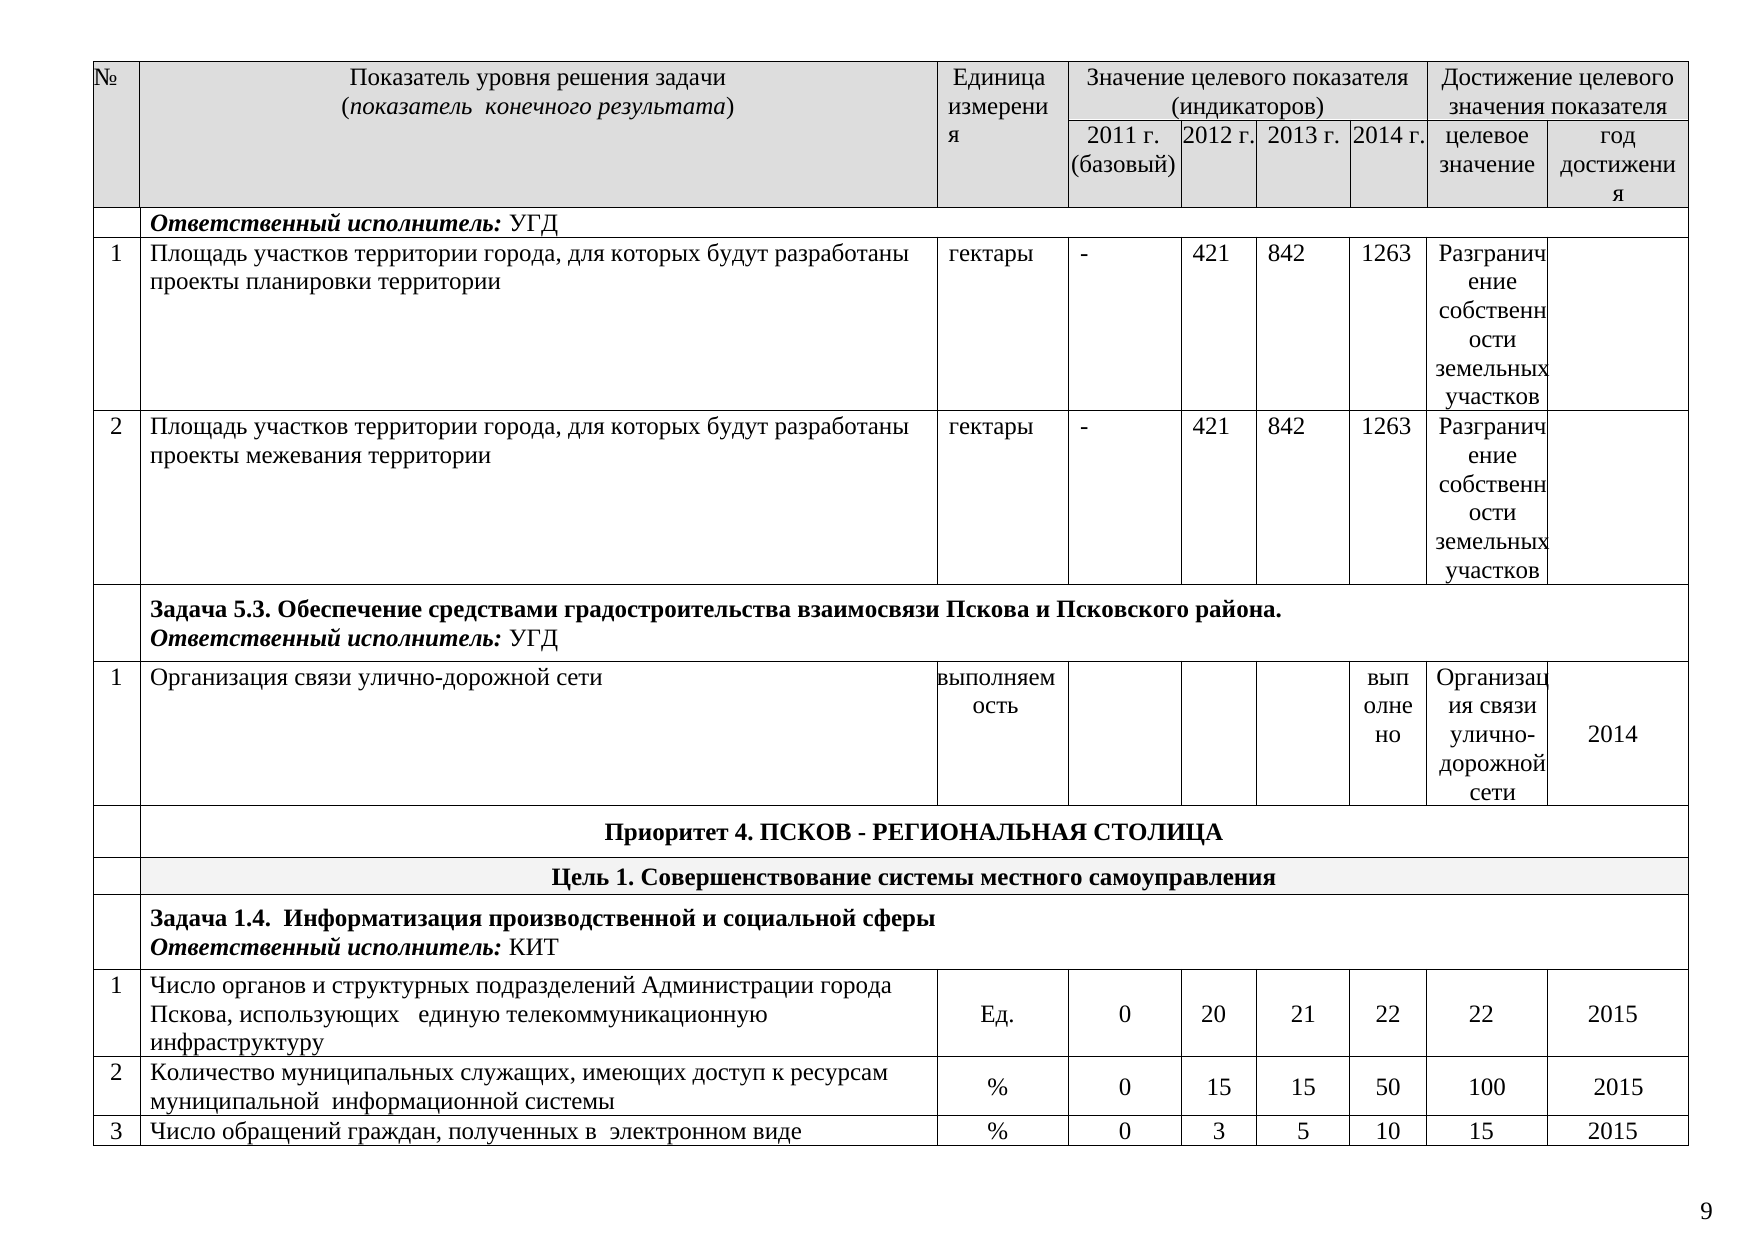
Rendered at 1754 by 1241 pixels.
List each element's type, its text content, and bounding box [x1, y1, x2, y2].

table_cell 15 [1182, 1057, 1256, 1115]
table_cell [1548, 238, 1688, 410]
table_cell Число обращений граждан, полученных в электронном виде [141, 1116, 937, 1144]
table_cell 1263 [1350, 411, 1426, 584]
table_cell [94, 585, 140, 661]
table_cell [94, 895, 140, 969]
table_cell Число органов и структурных подразделений Администрации города Пскова, использующих единую телекоммуникационную инфраструктуру [141, 970, 937, 1056]
table_cell Площадь участков территории города, для которых будут разработаны проекты межевания территории [141, 411, 937, 584]
table_cell 421 [1182, 411, 1256, 584]
table_cell 100 [1427, 1057, 1547, 1115]
table_cell [1069, 662, 1181, 805]
table_cell . (базовый) [1069, 121, 1181, 207]
table_cell Цель 1. Совершенствование системы местного самоуправления [141, 858, 1688, 894]
table_cell Задача 5.3. Обеспечение средствами градостроительства взаимосвязи Пскова и Псковского района. Ответственный исполнитель: УГД [141, 585, 1688, 661]
table_cell год достижения [1548, 121, 1688, 207]
table_cell - [1069, 238, 1181, 410]
table_header Единица измерения [938, 62, 1068, 207]
table_cell % [938, 1057, 1068, 1115]
table_cell целевое значение [1428, 121, 1547, 207]
table_cell 1 [94, 970, 140, 1056]
table_cell выполнено [1350, 662, 1426, 805]
table_cell [94, 208, 140, 237]
table_cell 2015 [1548, 1116, 1688, 1144]
table_cell Разграничение собственности земельных участков [1427, 238, 1547, 410]
table_cell 21 [1257, 970, 1349, 1056]
table_cell Количество муниципальных служащих, имеющих доступ к ресурсам муниципальной информационной системы [141, 1057, 937, 1115]
table_cell [94, 806, 140, 857]
table_cell 842 [1257, 238, 1349, 410]
table_cell 22 [1350, 970, 1426, 1056]
table_cell 2015 [1548, 970, 1688, 1056]
table_cell . [1257, 121, 1350, 207]
table_cell 50 [1350, 1057, 1426, 1115]
table_cell 1 [94, 238, 140, 410]
table_cell 15 [1427, 1116, 1547, 1144]
table_cell Организация связи улично-дорожной сети [1427, 662, 1547, 805]
table_cell Площадь участков территории города, для которых будут разработаны проекты планировки территории [141, 238, 937, 410]
table_cell 0 [1069, 970, 1181, 1056]
table_cell гектары [938, 238, 1068, 410]
table_cell % [938, 1116, 1068, 1144]
table_cell гектары [938, 411, 1068, 584]
table_cell выполняемость [938, 662, 1068, 805]
table_cell 20 [1182, 970, 1256, 1056]
table_cell 2 [94, 411, 140, 584]
table_header № [94, 62, 139, 207]
table_cell [1548, 411, 1688, 584]
table_cell [94, 858, 140, 894]
table_cell 0 [1069, 1057, 1181, 1115]
table_cell 421 [1182, 238, 1256, 410]
table_cell 1263 [1350, 238, 1426, 410]
table_cell 22 [1427, 970, 1547, 1056]
table_cell 3 [1182, 1116, 1256, 1144]
table_cell . [1182, 121, 1256, 207]
table_cell 2 [94, 1057, 140, 1115]
table_header Значение целевого показателя (индикаторов) [1069, 62, 1427, 119]
table_cell 5 [1257, 1116, 1349, 1144]
table_cell 15 [1257, 1057, 1349, 1115]
table_cell [1182, 662, 1256, 805]
table_header Показатель уровня решения задачи (показатель конечного результата) [140, 62, 937, 207]
table_cell Ед. [938, 970, 1068, 1056]
table_cell - [1069, 411, 1181, 584]
table_cell Приоритет 4. ПСКОВ - РЕГИОНАЛЬНАЯ СТОЛИЦА [141, 806, 1688, 857]
table_cell Разграничение собственности земельных участков [1427, 411, 1547, 584]
table_cell 10 [1350, 1116, 1426, 1144]
table_cell Организация связи улично-дорожной сети [141, 662, 937, 805]
table_header Достижение целевого значения показателя [1428, 62, 1688, 119]
table_cell 3 [94, 1116, 140, 1144]
table_cell 1 [94, 662, 140, 805]
table_cell [1257, 662, 1349, 805]
table_cell 2015 [1548, 1057, 1688, 1115]
table_cell 842 [1257, 411, 1349, 584]
table_cell Задача 1.4. Информатизация производственной и социальной сферы Ответственный исполнитель: КИТ [141, 895, 1688, 969]
table_cell . [1351, 121, 1427, 207]
table_cell 2014 [1548, 662, 1688, 805]
table_cell 0 [1069, 1116, 1181, 1144]
